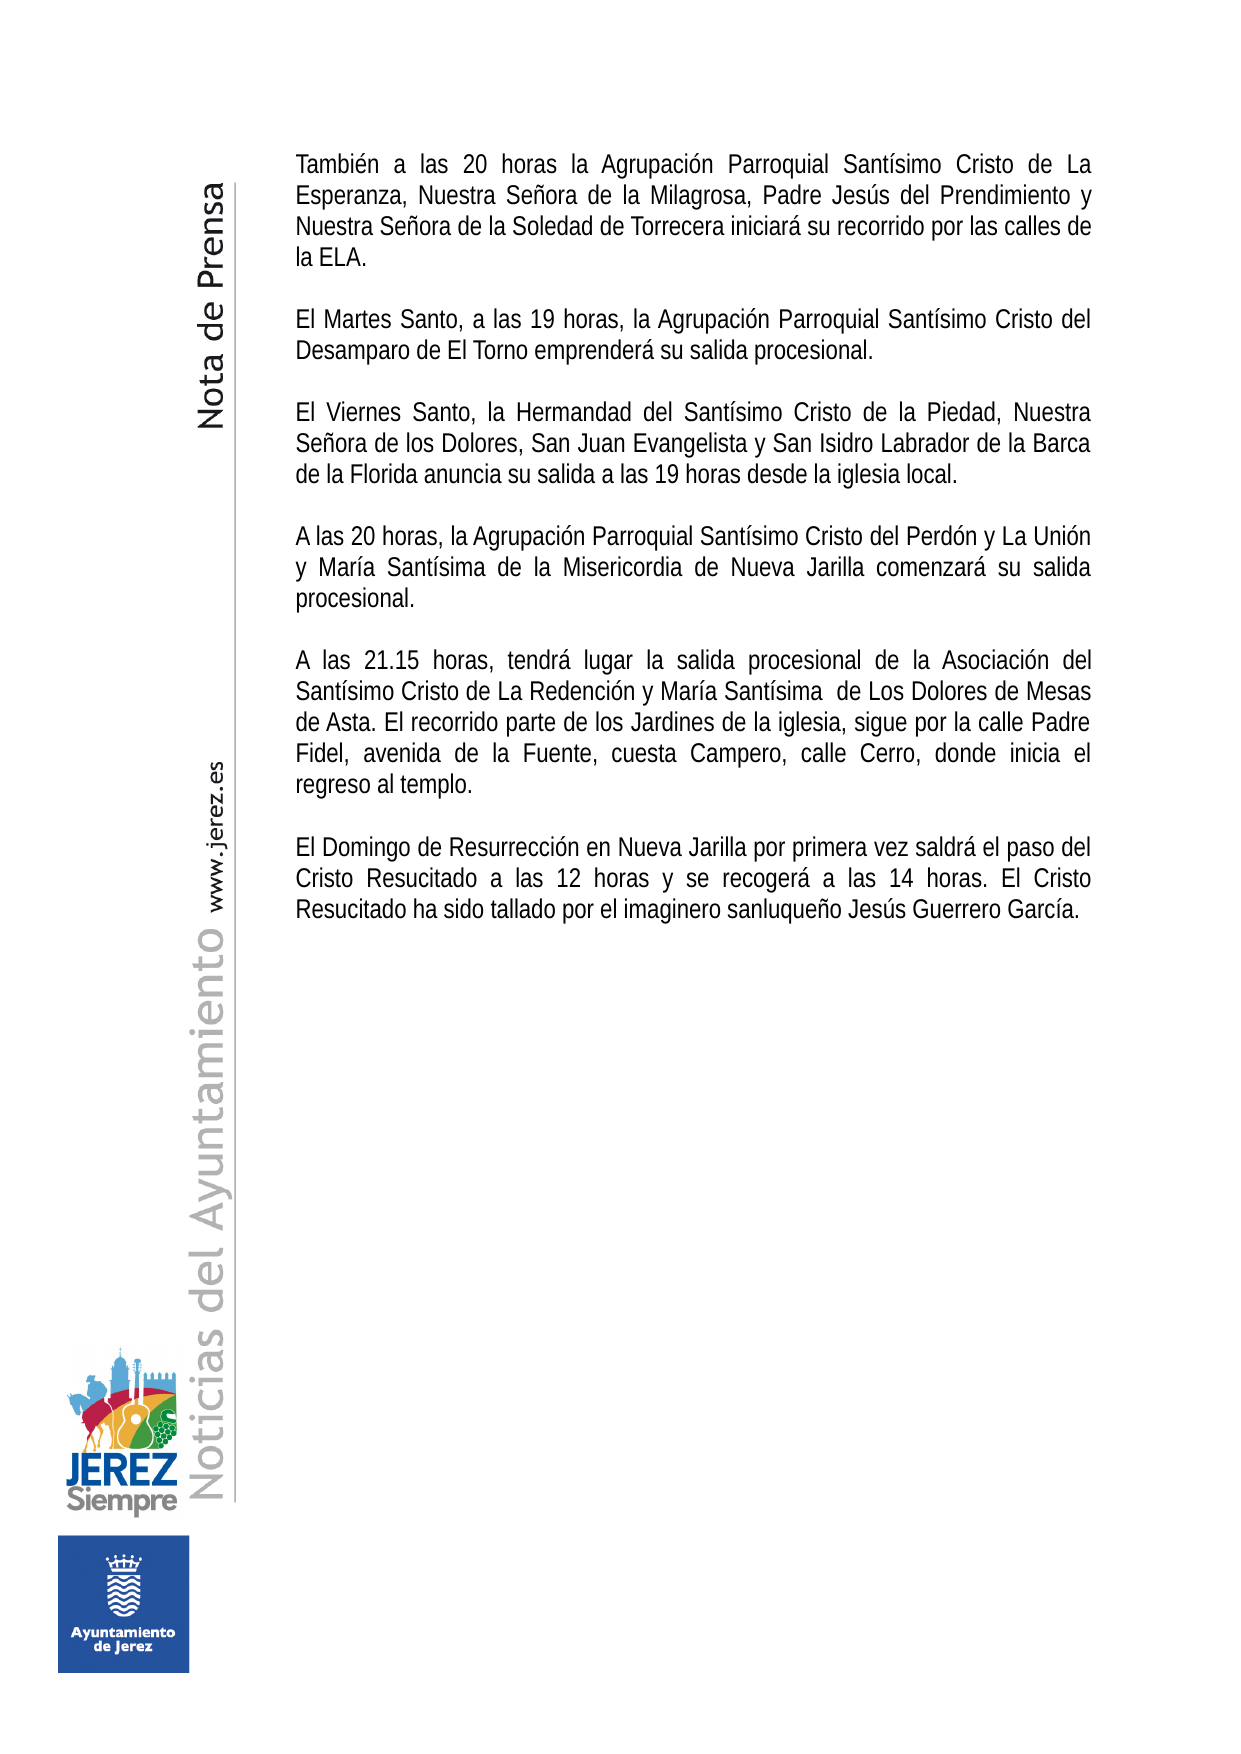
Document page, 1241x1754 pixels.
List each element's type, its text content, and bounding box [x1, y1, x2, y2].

text También a las 20 horas la Agrupación Parroquial Santísimo Cristo de La Esperanza, Nuestra Señora de la Milagrosa, Padre Jesús del Prendimiento y Nuestra Señora de la Soledad de Torrecera iniciará su recorrido por las calles de la ELA. [295, 148, 1092, 272]
text El Martes Santo, a las 19 horas, la Agrupación Parroquial Santísimo Cristo del Desamparo de El Torno emprenderá su salida procesional. [295, 303, 1092, 365]
text El Viernes Santo, la Hermandad del Santísimo Cristo de la Piedad, Nuestra Señora de los Dolores, San Juan Evangelista y San Isidro Labrador de la Barca de la Florida anuncia su salida a las 19 horas desde la iglesia local. [295, 396, 1092, 489]
text El Domingo de Resurrección en Nueva Jarilla por primera vez saldrá el paso del Cristo Resucitado a las 12 horas y se recogerá a las 14 horas. El Cristo Resucitado ha sido tallado por el imaginero sanluqueño Jesús Guerrero García. [295, 831, 1092, 924]
text A las 21.15 horas, tendrá lugar la salida procesional de la Asociación del Santísimo Cristo de La Redención y María Santísima de Los Dolores de Mesas de Asta. El recorrido parte de los Jardines de la iglesia, sigue por la calle Padre Fidel, avenida de la Fuente, cuesta Campero, calle Cerro, donde inicia el regreso al templo. [295, 644, 1092, 799]
text A las 20 horas, la Agrupación Parroquial Santísimo Cristo del Perdón y La Unión y María Santísima de la Misericordia de Nueva Jarilla comenzará su salida procesional. [295, 520, 1092, 613]
picture [57, 181, 236, 1673]
